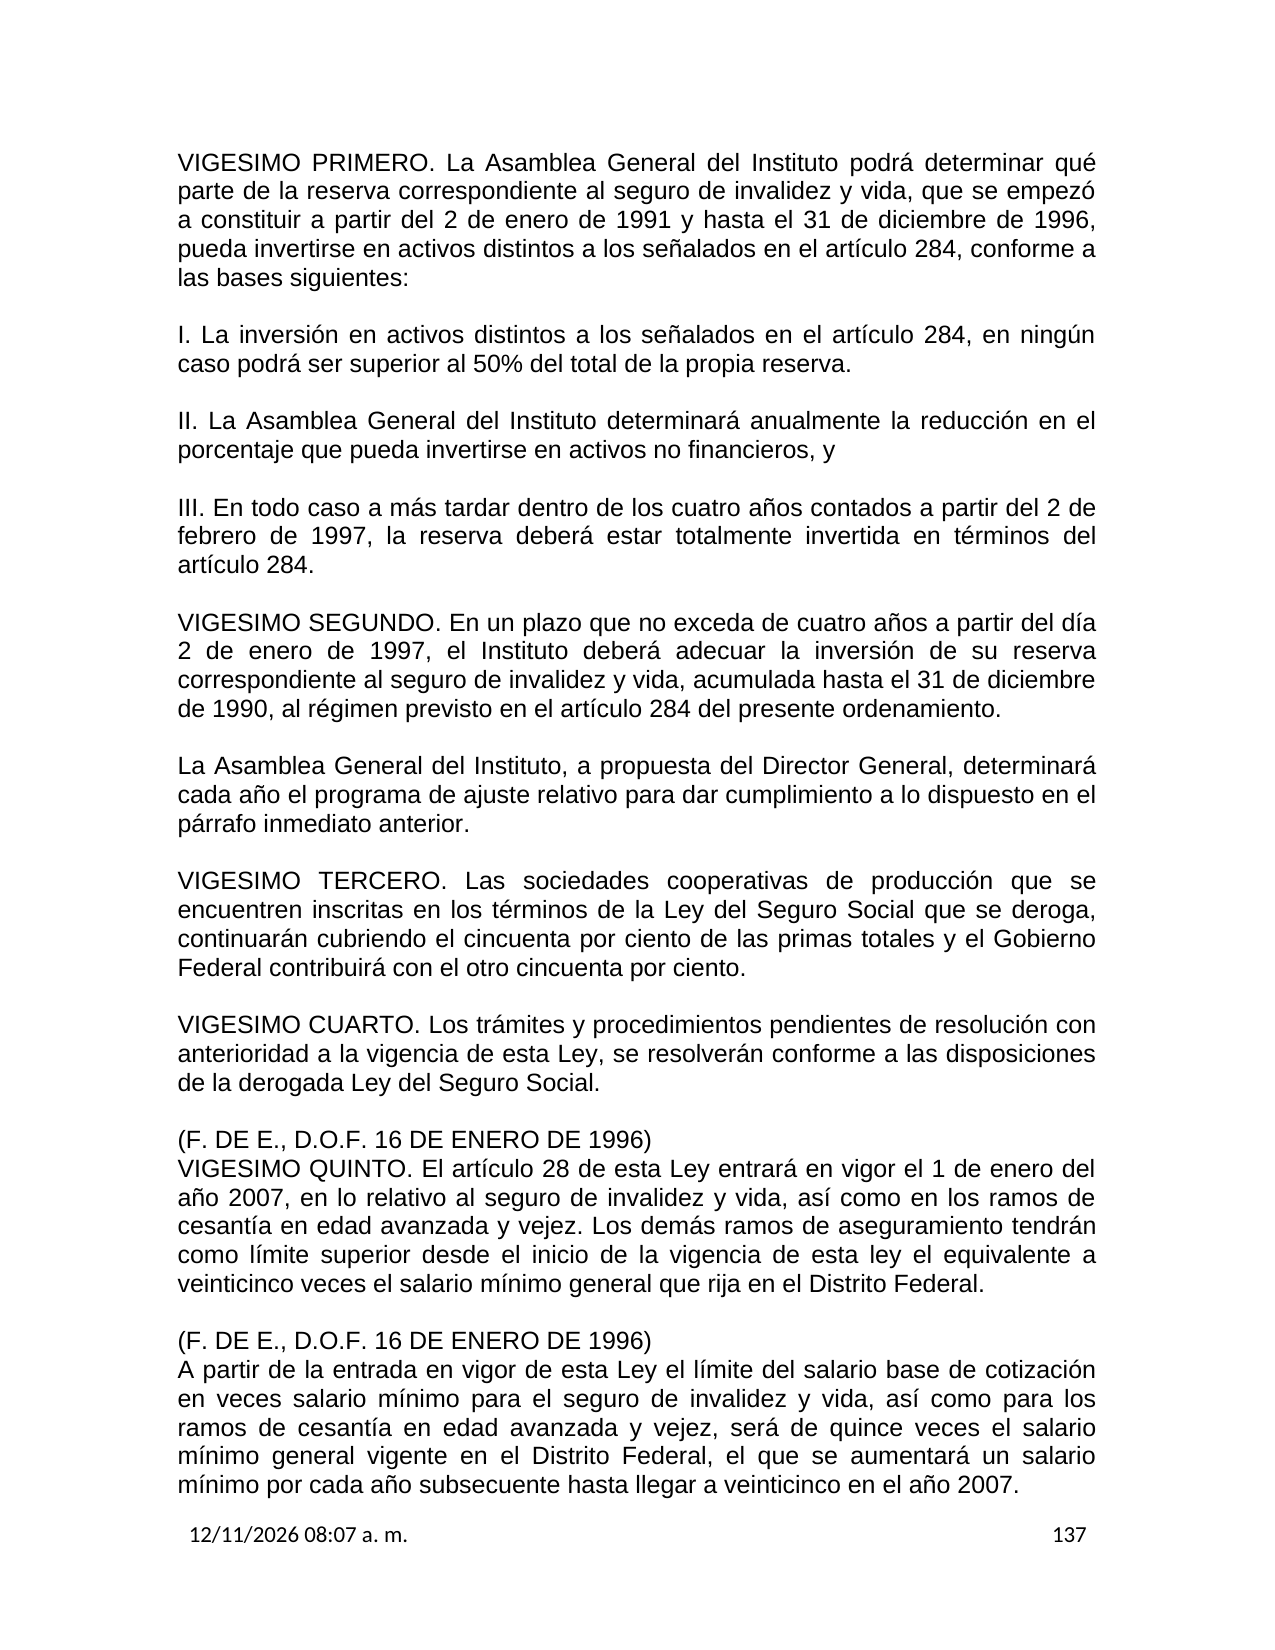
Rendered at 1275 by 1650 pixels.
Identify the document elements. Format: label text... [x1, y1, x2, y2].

text VIGESIMO SEGUNDO. En un plazo que no exceda de cuatro años a partir del día 2 de enero de 1997, el Instituto deberá adecuar la inversión de su reserva correspondiente al seguro de invalidez y vida, acumulada hasta el 31 de diciembre de 1990, al régimen previsto en el artículo 284 del presente ordenamiento. [177, 608, 1098, 723]
text II. La Asamblea General del Instituto determinará anualmente la reducción en el porcentaje que pueda invertirse en activos no financieros, y [177, 406, 1098, 464]
text VIGESIMO CUARTO. Los trámites y procedimientos pendientes de resolución con anterioridad a la vigencia de esta Ley, se resolverán conforme a las disposiciones de la derogada Ley del Seguro Social. [177, 1010, 1098, 1096]
text I. La inversión en activos distintos a los señalados en el artículo 284, en ningún caso podrá ser superior al 50% del total de la propia reserva. [177, 320, 1098, 378]
text (F. DE E., D.O.F. 16 DE ENERO DE 1996) [177, 1125, 1098, 1154]
text VIGESIMO TERCERO. Las sociedades cooperativas de producción que se encuentren inscritas en los términos de la Ley del Seguro Social que se deroga, continuarán cubriendo el cincuenta por ciento de las primas totales y el Gobierno Federal contribuirá con el otro cincuenta por ciento. [177, 866, 1098, 981]
text La Asamblea General del Instituto, a propuesta del Director General, determinará cada año el programa de ajuste relativo para dar cumplimiento a lo dispuesto en el párrafo inmediato anterior. [177, 751, 1098, 838]
text VIGESIMO PRIMERO. La Asamblea General del Instituto podrá determinar qué parte de la reserva correspondiente al seguro de invalidez y vida, que se empezó a constituir a partir del 2 de enero de 1991 y hasta el 31 de diciembre de 1996, pueda invertirse en activos distintos a los señalados en el artículo 284, conforme a las bases siguientes: [177, 148, 1098, 291]
text VIGESIMO QUINTO. El artículo 28 de esta Ley entrará en vigor el 1 de enero del año 2007, en lo relativo al seguro de invalidez y vida, así como en los ramos de cesantía en edad avanzada y vejez. Los demás ramos de aseguramiento tendrán como límite superior desde el inicio de la vigencia de esta ley el equivalente a veinticinco veces el salario mínimo general que rija en el Distrito Federal. [177, 1154, 1098, 1298]
text III. En todo caso a más tardar dentro de los cuatro años contados a partir del 2 de febrero de 1997, la reserva deberá estar totalmente invertida en términos del artículo 284. [177, 493, 1098, 579]
text A partir de la entrada en vigor de esta Ley el límite del salario base de cotización en veces salario mínimo para el seguro de invalidez y vida, así como para los ramos de cesantía en edad avanzada y vejez, será de quince veces el salario mínimo general vigente en el Distrito Federal, el que se aumentará un salario mínimo por cada año subsecuente hasta llegar a veinticinco en el año 2007. [177, 1355, 1098, 1499]
text (F. DE E., D.O.F. 16 DE ENERO DE 1996) [177, 1326, 1098, 1355]
